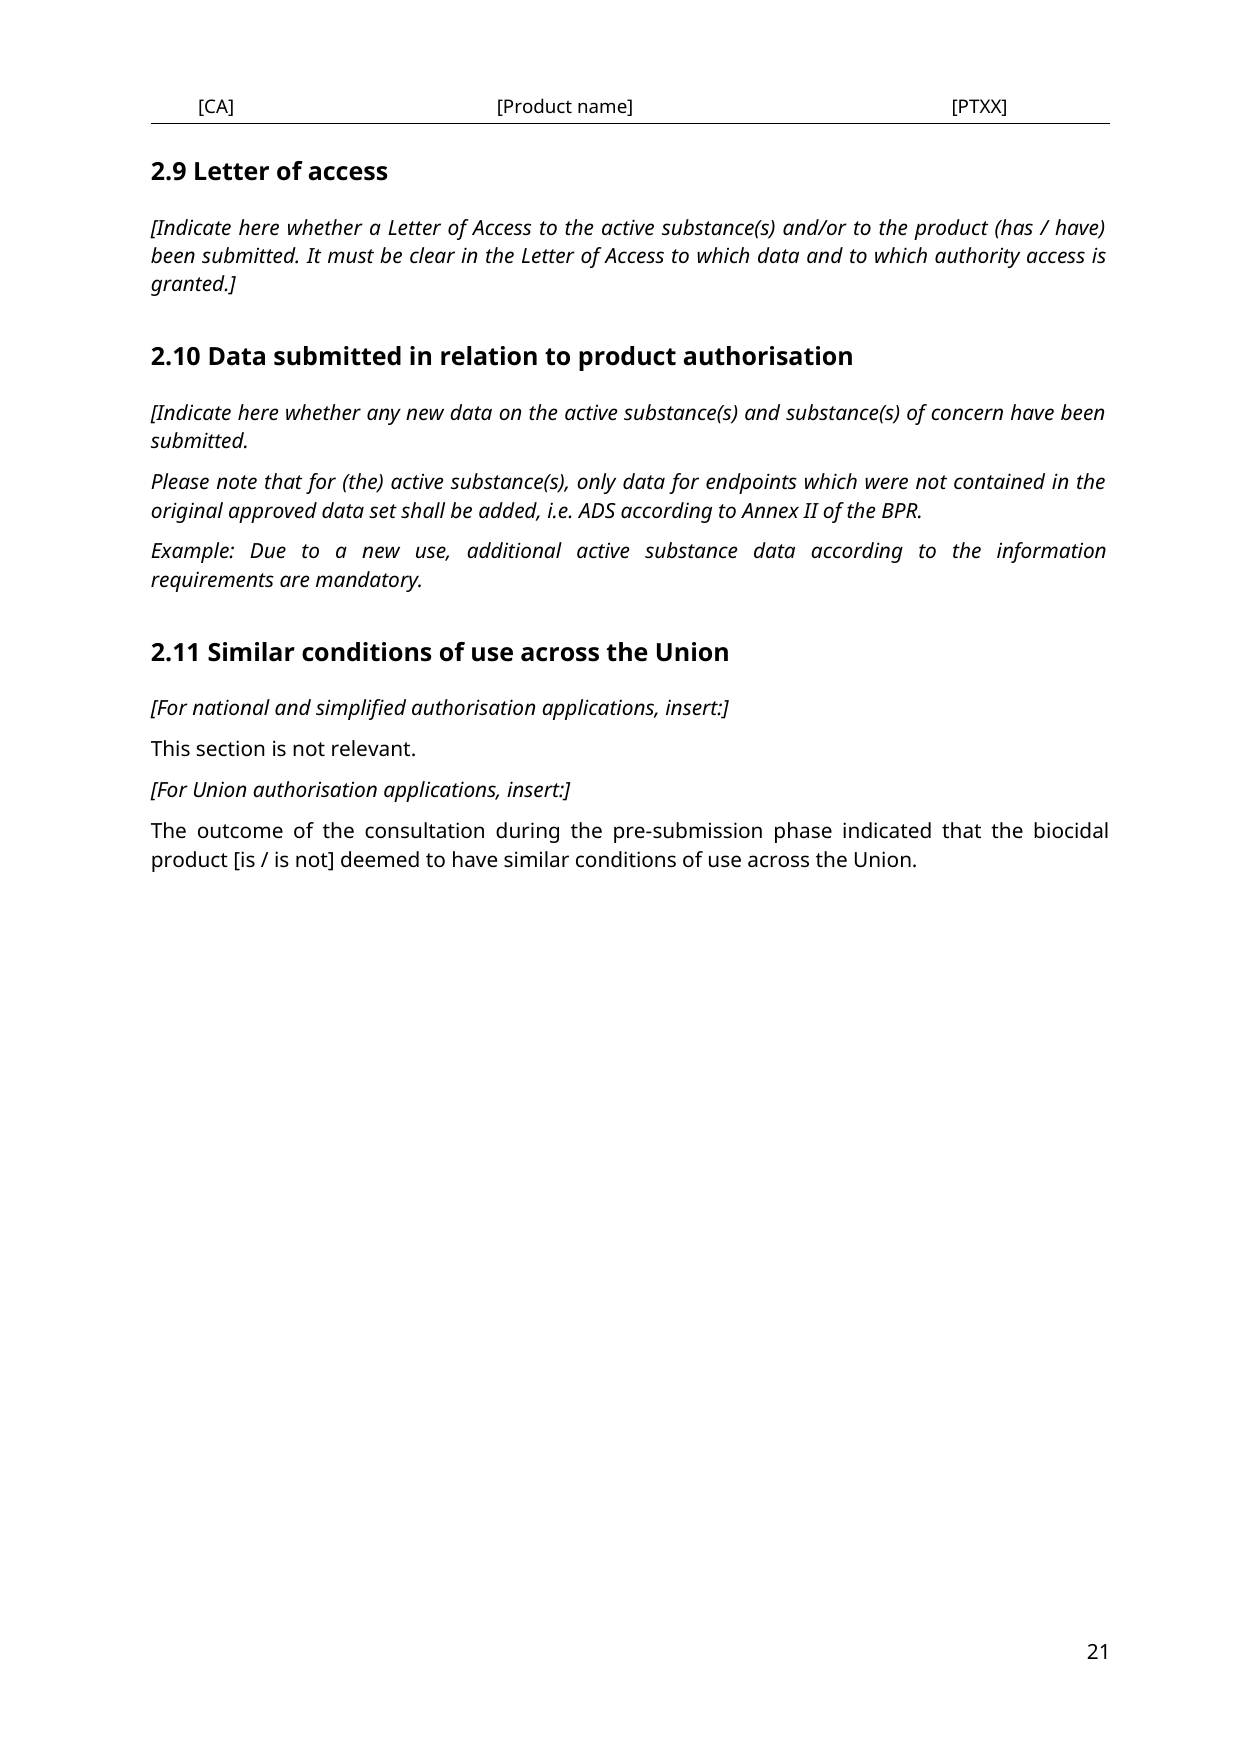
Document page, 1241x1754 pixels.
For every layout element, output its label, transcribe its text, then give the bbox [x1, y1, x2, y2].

text Please note that for (the) active substance(s), only data for endpoints which were not contained in the original approved data set shall be added, i.e. ADS according to Annex II of the BPR. [151, 467, 1110, 524]
text [Indicate here whether a Letter of Access to the active substance(s) and/or to the product (has / have) been submitted. It must be clear in the Letter of Access to which data and to which authority access is granted.] [151, 213, 1110, 298]
subtitle Letter of access [151, 153, 1110, 188]
subtitle Data submitted in relation to product authorisation [151, 339, 1110, 373]
text [Indicate here whether any new data on the active substance(s) and substance(s) of concern have been submitted. [151, 398, 1110, 455]
text [For national and simplified authorisation applications, insert:] [151, 693, 1110, 722]
text Example: Due to a new use, additional active substance data according to the information requirements are mandatory. [151, 537, 1110, 593]
text [For Union authorisation applications, insert:] [151, 775, 1110, 804]
subtitle Similar conditions of use across the Union [151, 634, 1110, 668]
text The outcome of the consultation during the pre-submission phase indicated that the biocidal product [is / is not] deemed to have similar conditions of use across the Union. [151, 816, 1110, 873]
text This section is not relevant. [151, 734, 1110, 763]
